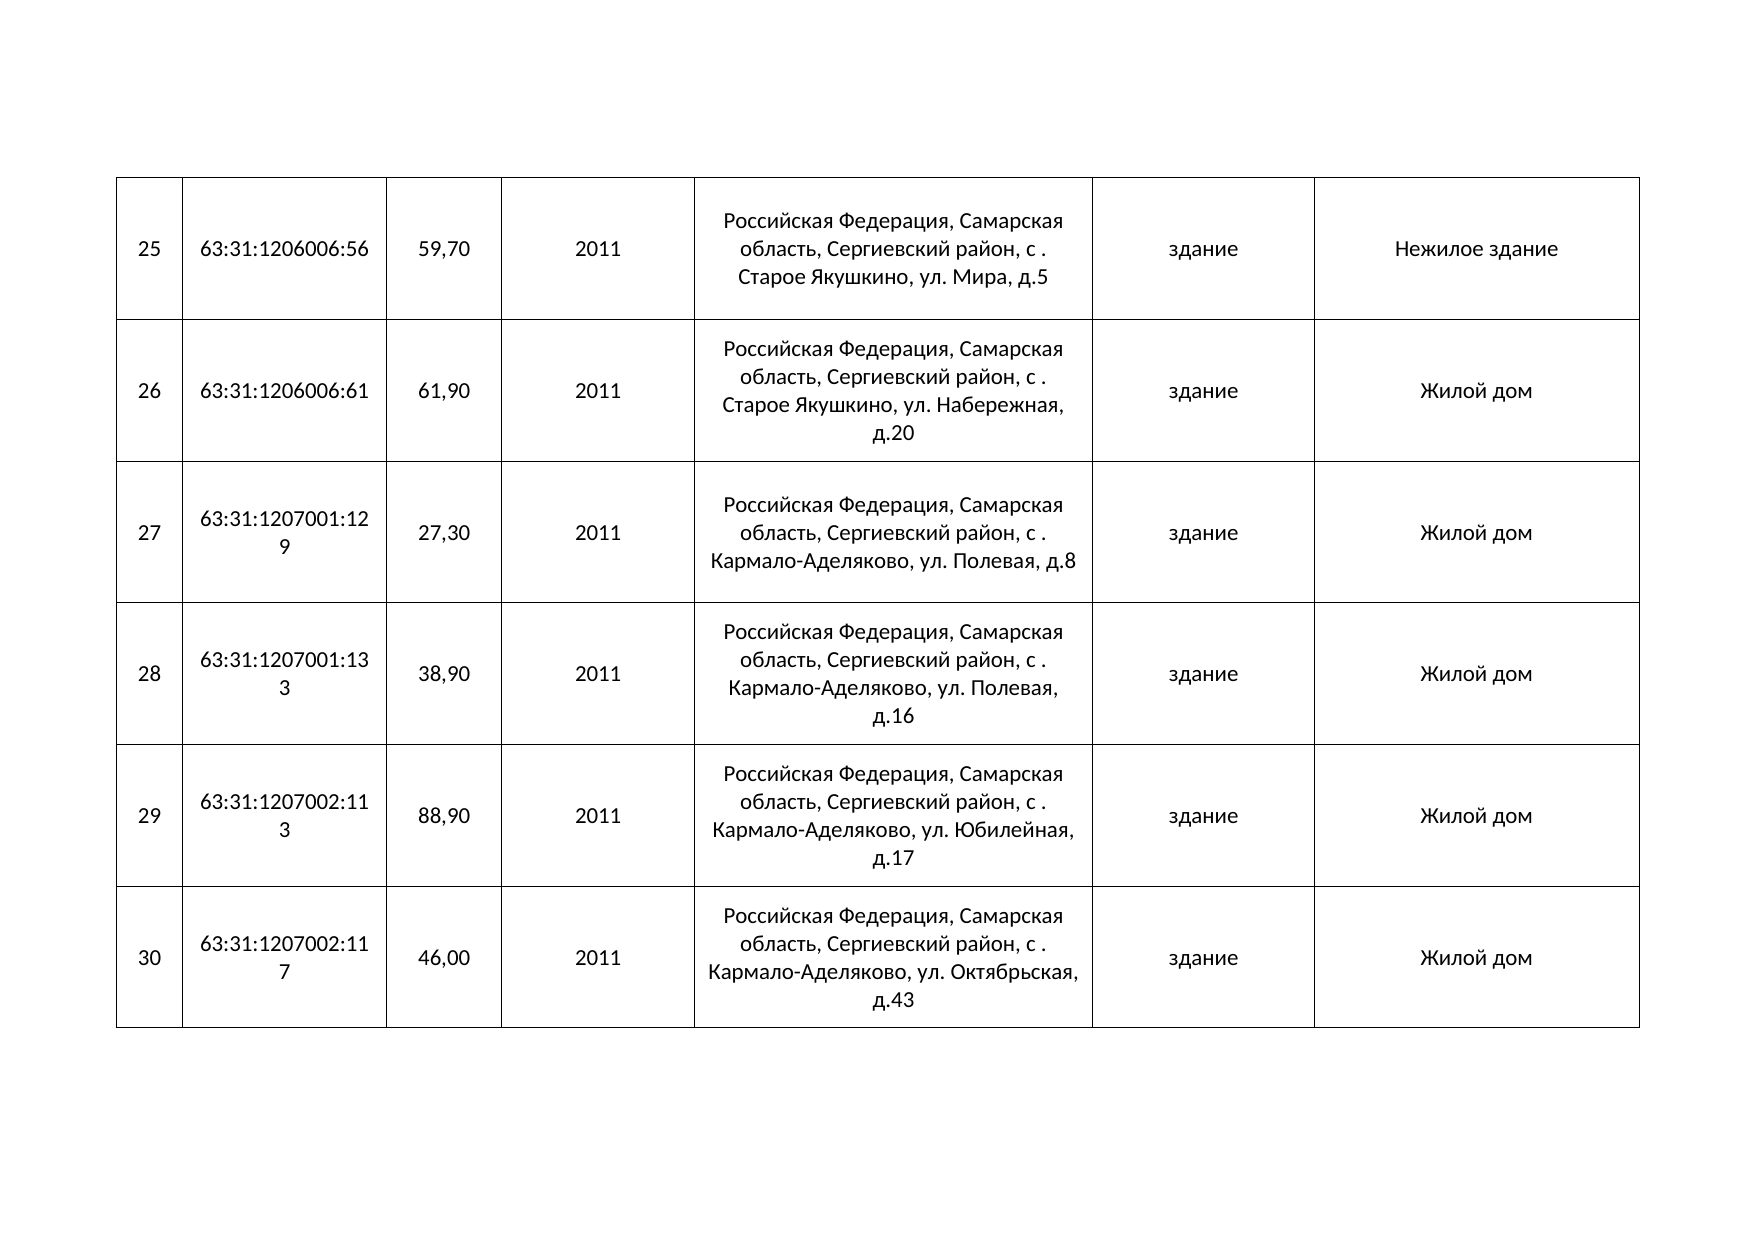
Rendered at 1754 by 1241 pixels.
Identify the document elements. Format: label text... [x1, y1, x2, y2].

table_cell 46,00 [387, 887, 501, 1027]
table_cell Жилой дом [1315, 462, 1639, 602]
table_cell 59,70 [387, 178, 501, 319]
table_cell 2011 [502, 745, 694, 886]
table_cell Жилой дом [1315, 603, 1639, 744]
table_cell 2011 [502, 887, 694, 1027]
table_cell здание [1093, 320, 1314, 461]
table_cell Российская Федерация, Самарская область, Сергиевский район, с . Кармало-Аделяково, ул. Полевая, д.16 [695, 603, 1092, 744]
table_cell 28 [117, 603, 182, 744]
table_cell 2011 [502, 320, 694, 461]
table_cell 63:31:1206006:56 [183, 178, 386, 319]
table_cell Российская Федерация, Самарская область, Сергиевский район, с . Кармало-Аделяково, ул. Октябрьская, д.43 [695, 887, 1092, 1027]
table_cell здание [1093, 178, 1314, 319]
table_cell 63:31:1207002:113 [183, 745, 386, 886]
table_cell 2011 [502, 462, 694, 602]
table_cell 26 [117, 320, 182, 461]
table_cell здание [1093, 887, 1314, 1027]
table_cell 61,90 [387, 320, 501, 461]
table_cell Жилой дом [1315, 745, 1639, 886]
table_cell Российская Федерация, Самарская область, Сергиевский район, с . Кармало-Аделяково, ул. Полевая, д.8 [695, 462, 1092, 602]
table_cell Российская Федерация, Самарская область, Сергиевский район, с . Старое Якушкино, ул. Набережная, д.20 [695, 320, 1092, 461]
table_cell 27 [117, 462, 182, 602]
table_cell 38,90 [387, 603, 501, 744]
table_cell 88,90 [387, 745, 501, 886]
table_cell Жилой дом [1315, 320, 1639, 461]
table_cell 25 [117, 178, 182, 319]
table_cell Нежилое здание [1315, 178, 1639, 319]
table_cell 63:31:1207002:117 [183, 887, 386, 1027]
table_cell Жилой дом [1315, 887, 1639, 1027]
table_cell здание [1093, 745, 1314, 886]
table_cell 63:31:1206006:61 [183, 320, 386, 461]
table_cell 63:31:1207001:133 [183, 603, 386, 744]
table_cell здание [1093, 603, 1314, 744]
table_cell 63:31:1207001:129 [183, 462, 386, 602]
table_cell здание [1093, 462, 1314, 602]
table_cell Российская Федерация, Самарская область, Сергиевский район, с . Старое Якушкино, ул. Мира, д.5 [695, 178, 1092, 319]
table_cell 2011 [502, 178, 694, 319]
table_cell 30 [117, 887, 182, 1027]
table_cell 2011 [502, 603, 694, 744]
table_cell 27,30 [387, 462, 501, 602]
table_cell 29 [117, 745, 182, 886]
table_cell Российская Федерация, Самарская область, Сергиевский район, с . Кармало-Аделяково, ул. Юбилейная, д.17 [695, 745, 1092, 886]
